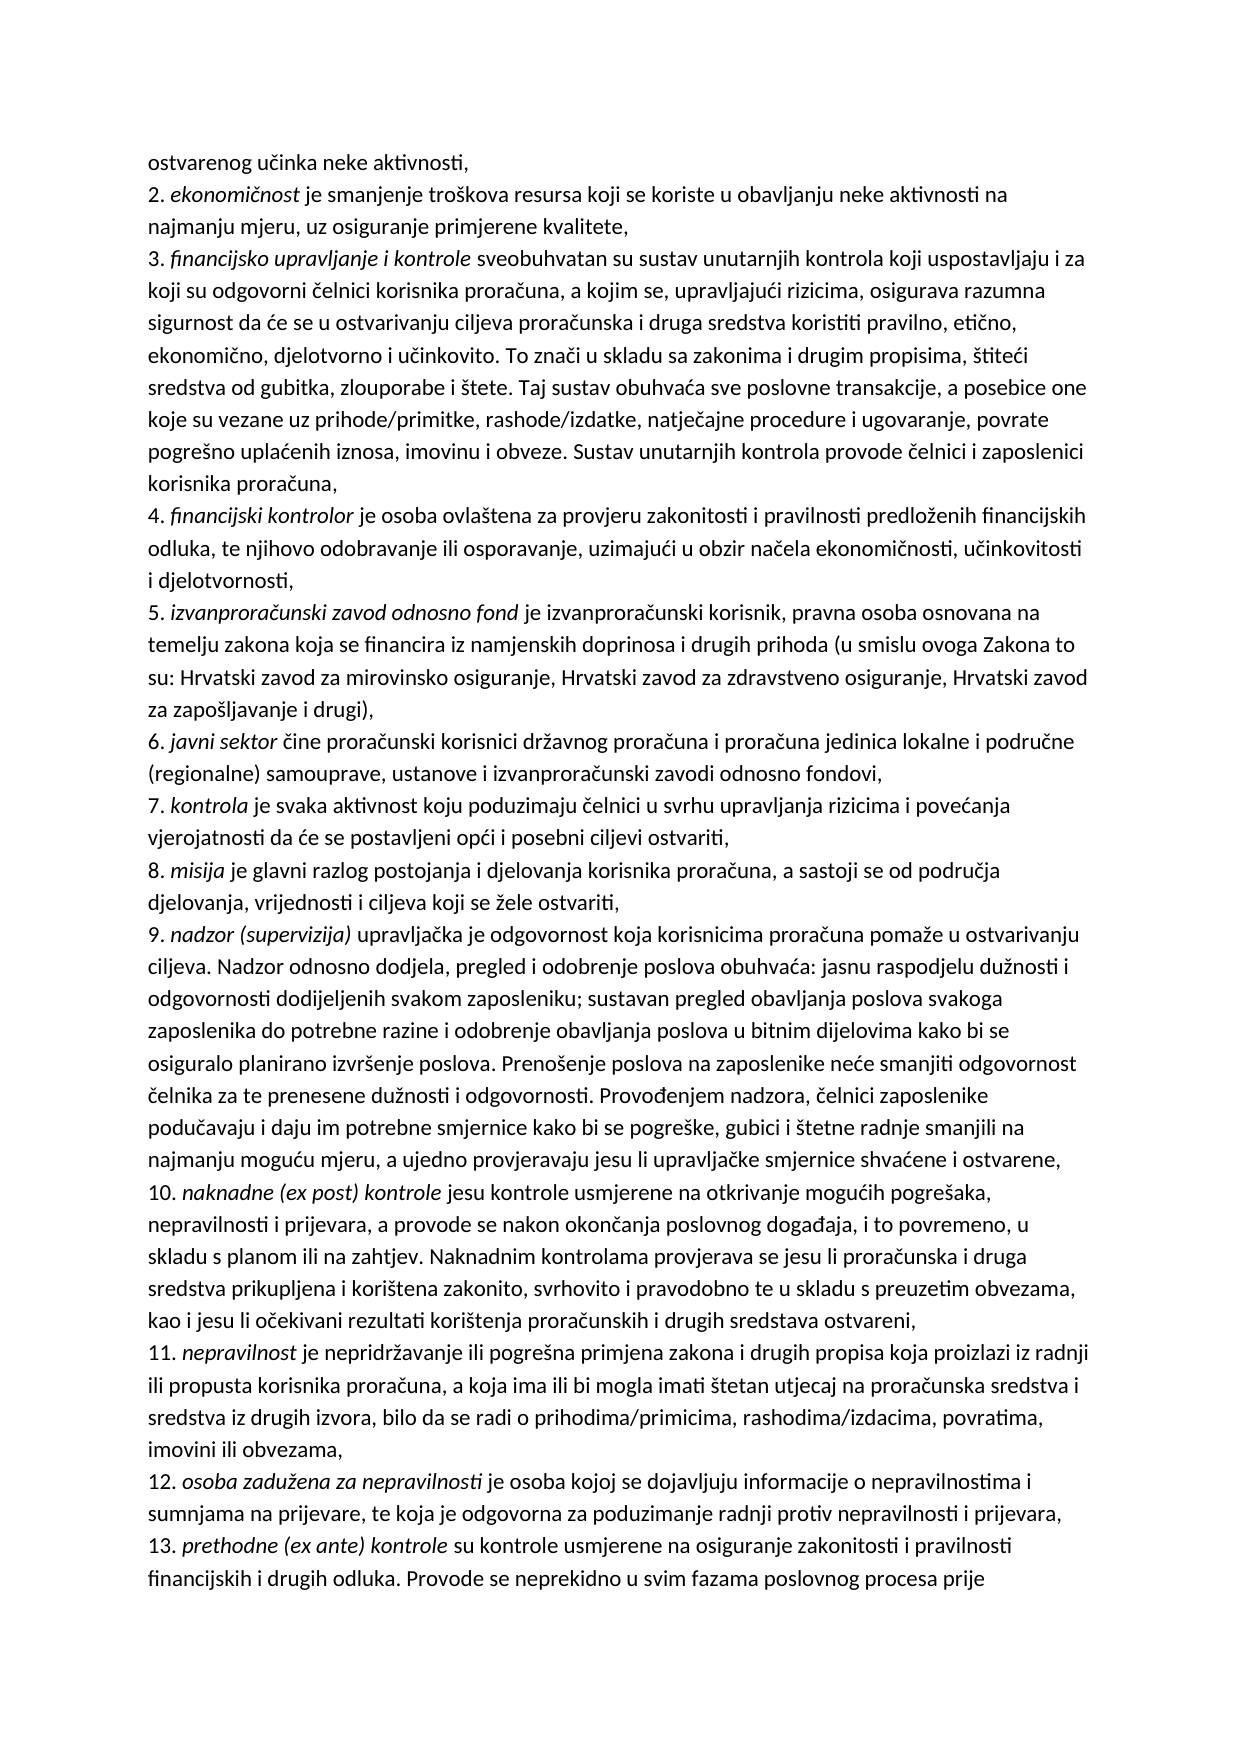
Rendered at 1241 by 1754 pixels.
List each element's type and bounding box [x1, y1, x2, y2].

text [148, 148, 1093, 1592]
